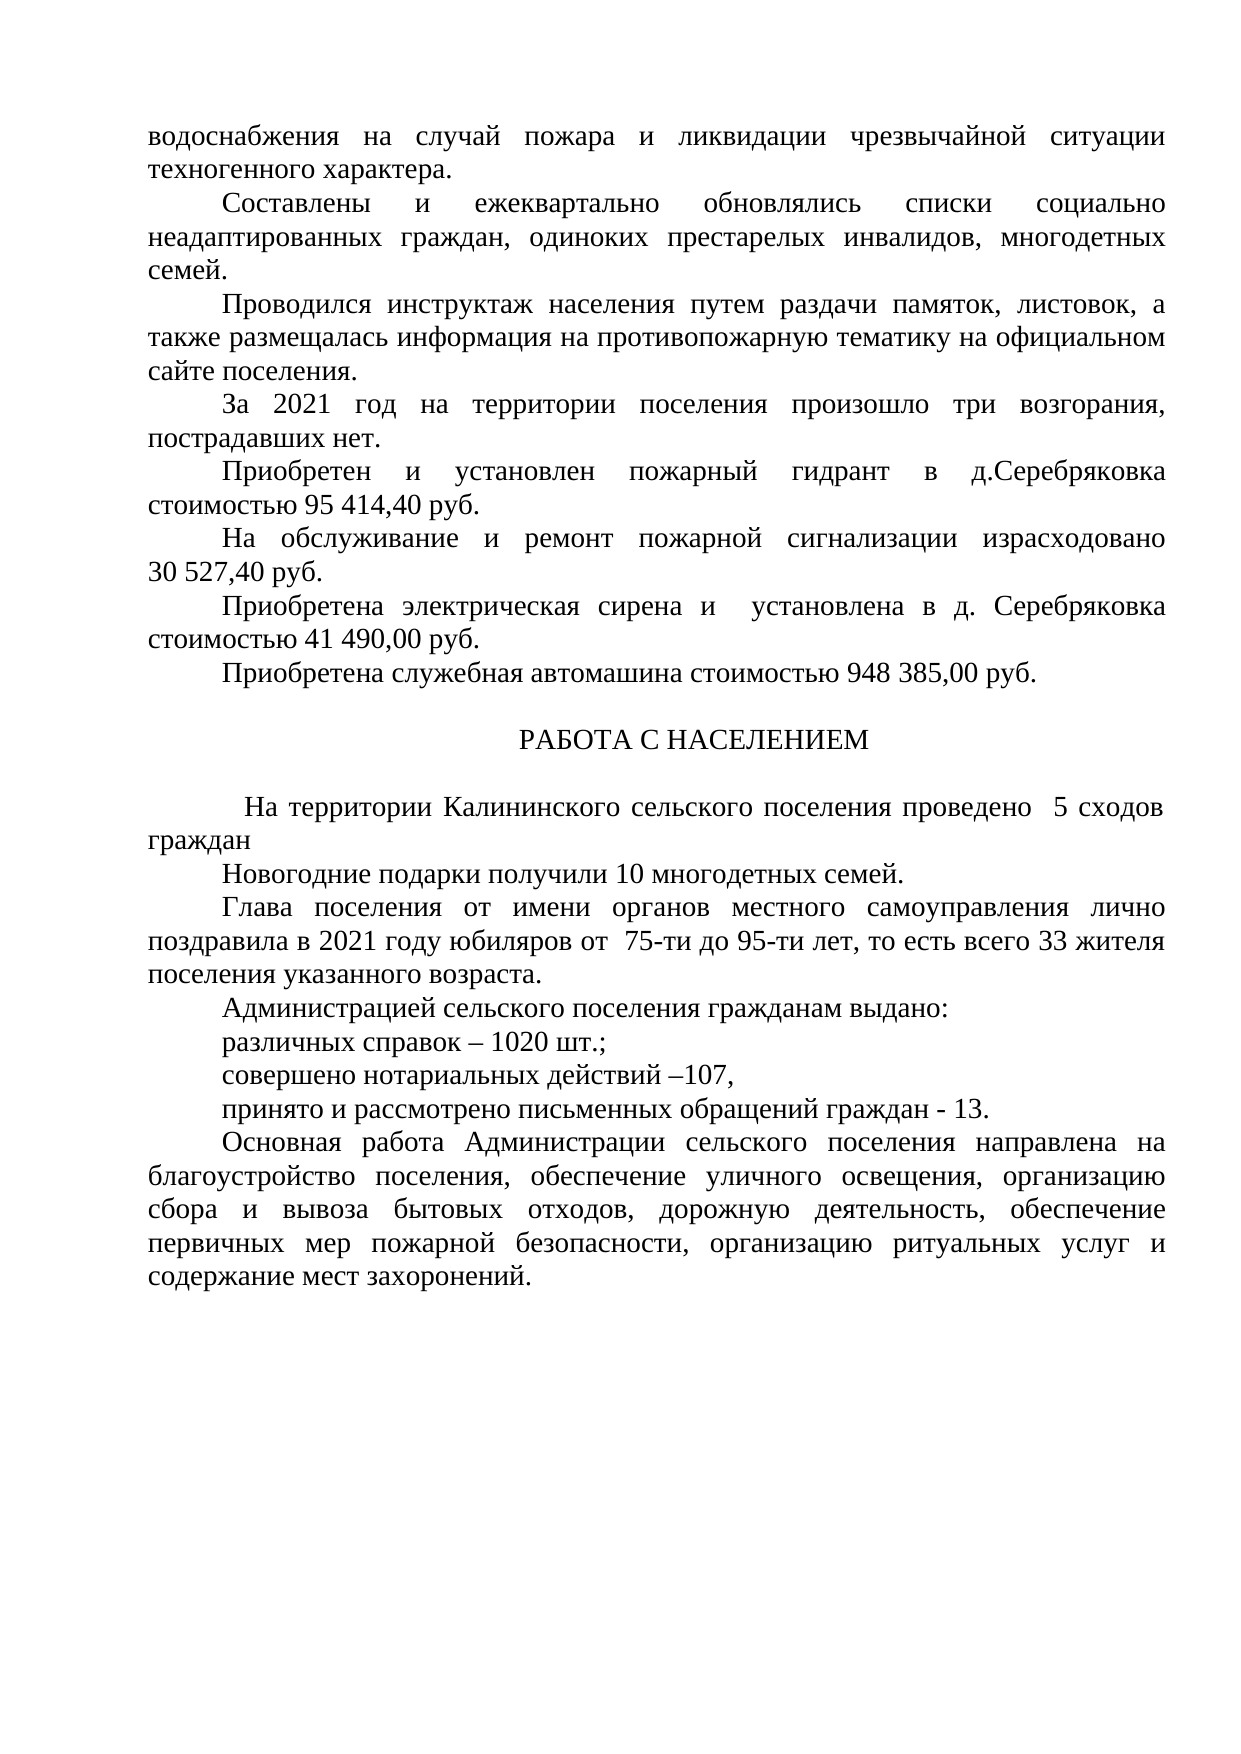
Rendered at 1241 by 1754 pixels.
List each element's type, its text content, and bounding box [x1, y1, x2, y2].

text Основная работа Администрации сельского поселения направлена на благоустройство поселения, обеспечение уличного освещения, организацию сбора и вывоза бытовых отходов, дорожную деятельность, обеспечение первичных мер пожарной безопасности, организацию ритуальных услуг и содержание мест захоронений. [148, 1124, 1167, 1292]
text Проводился инструктаж населения путем раздачи памяток, листовок, а также размещалась информация на противопожарную тематику на официальном сайте поселения. [148, 286, 1167, 386]
text совершено нотариальных действий –107, [148, 1057, 1167, 1091]
text различных справок – 1020 шт.; [148, 1024, 1167, 1057]
text РАБОТА С НАСЕЛЕНИЕМ [148, 722, 1167, 755]
text Приобретена электрическая сирена и установлена в д. Серебряковка стоимостью 41 490,00 руб. [148, 588, 1167, 655]
text принято и рассмотрено письменных обращений граждан - 13. [148, 1091, 1167, 1124]
text Приобретена служебная автомашина стоимостью 948 385,00 руб. [148, 655, 1167, 688]
text Новогодние подарки получили 10 многодетных семей. [148, 856, 1167, 889]
text Администрацией сельского поселения гражданам выдано: [148, 990, 1167, 1024]
text Глава поселения от имени органов местного самоуправления лично поздравила в 2021 году юбиляров от 75-ти до 95-ти лет, то есть всего 33 жителя поселения указанного возраста. [148, 889, 1167, 990]
text За 2021 год на территории поселения произошло три возгорания, пострадавших нет. [148, 386, 1167, 453]
text На обслуживание и ремонт пожарной сигнализации израсходовано 30 527,40 руб. [148, 521, 1167, 588]
text Составлены и ежеквартально обновлялись списки социально неадаптированных граждан, одиноких престарелых инвалидов, многодетных семей. [148, 185, 1167, 286]
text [148, 118, 1167, 185]
text Приобретен и установлен пожарный гидрант в д.Серебряковка стоимостью 95 414,40 руб. [148, 453, 1167, 521]
text На территории Калининского сельского поселения проведено 5 сходов граждан [148, 789, 1167, 856]
